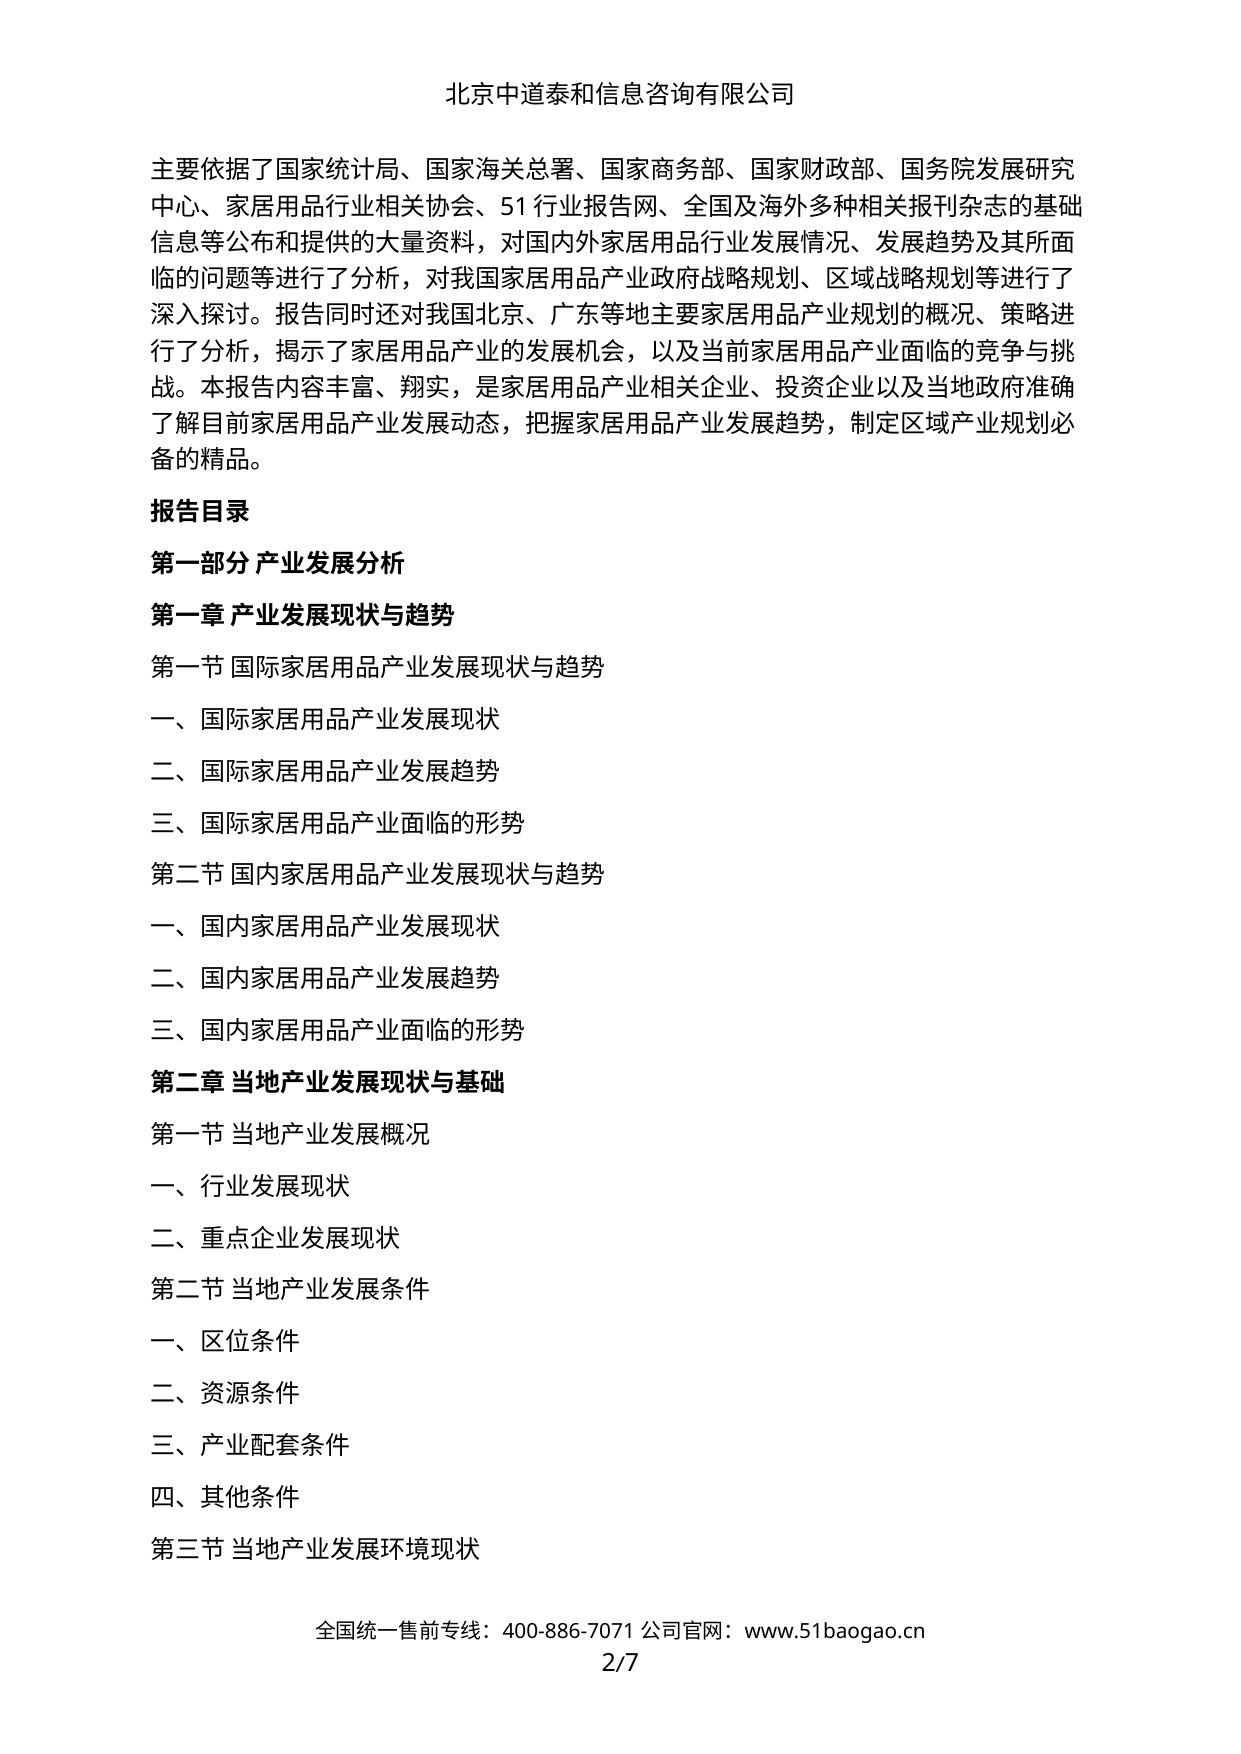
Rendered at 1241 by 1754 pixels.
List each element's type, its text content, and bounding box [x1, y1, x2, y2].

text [150, 150, 1090, 476]
text 二、国际家居用品产业发展趋势 [150, 751, 1090, 787]
text 三、国内家居用品产业面临的形势 [150, 1011, 1090, 1047]
text 二、国内家居用品产业发展趋势 [150, 959, 1090, 995]
text 第二节 当地产业发展条件 [150, 1270, 1090, 1306]
text 第一节 当地产业发展概况 [150, 1114, 1090, 1151]
text 一、国际家居用品产业发展现状 [150, 699, 1090, 736]
text 第二章 当地产业发展现状与基础 [150, 1062, 1090, 1099]
text 第一章 产业发展现状与趋势 [150, 596, 1090, 632]
text 报告目录 [150, 492, 1090, 528]
text 一、行业发展现状 [150, 1166, 1090, 1202]
text 二、重点企业发展现状 [150, 1218, 1090, 1254]
text 一、国内家居用品产业发展现状 [150, 907, 1090, 943]
text 四、其他条件 [150, 1477, 1090, 1514]
text 一、区位条件 [150, 1322, 1090, 1358]
text 第三节 当地产业发展环境现状 [150, 1529, 1090, 1566]
text 第一部分 产业发展分析 [150, 544, 1090, 580]
text 第一节 国际家居用品产业发展现状与趋势 [150, 647, 1090, 684]
text 三、国际家居用品产业面临的形势 [150, 803, 1090, 839]
text 二、资源条件 [150, 1374, 1090, 1410]
text 三、产业配套条件 [150, 1426, 1090, 1462]
text 第二节 国内家居用品产业发展现状与趋势 [150, 855, 1090, 891]
